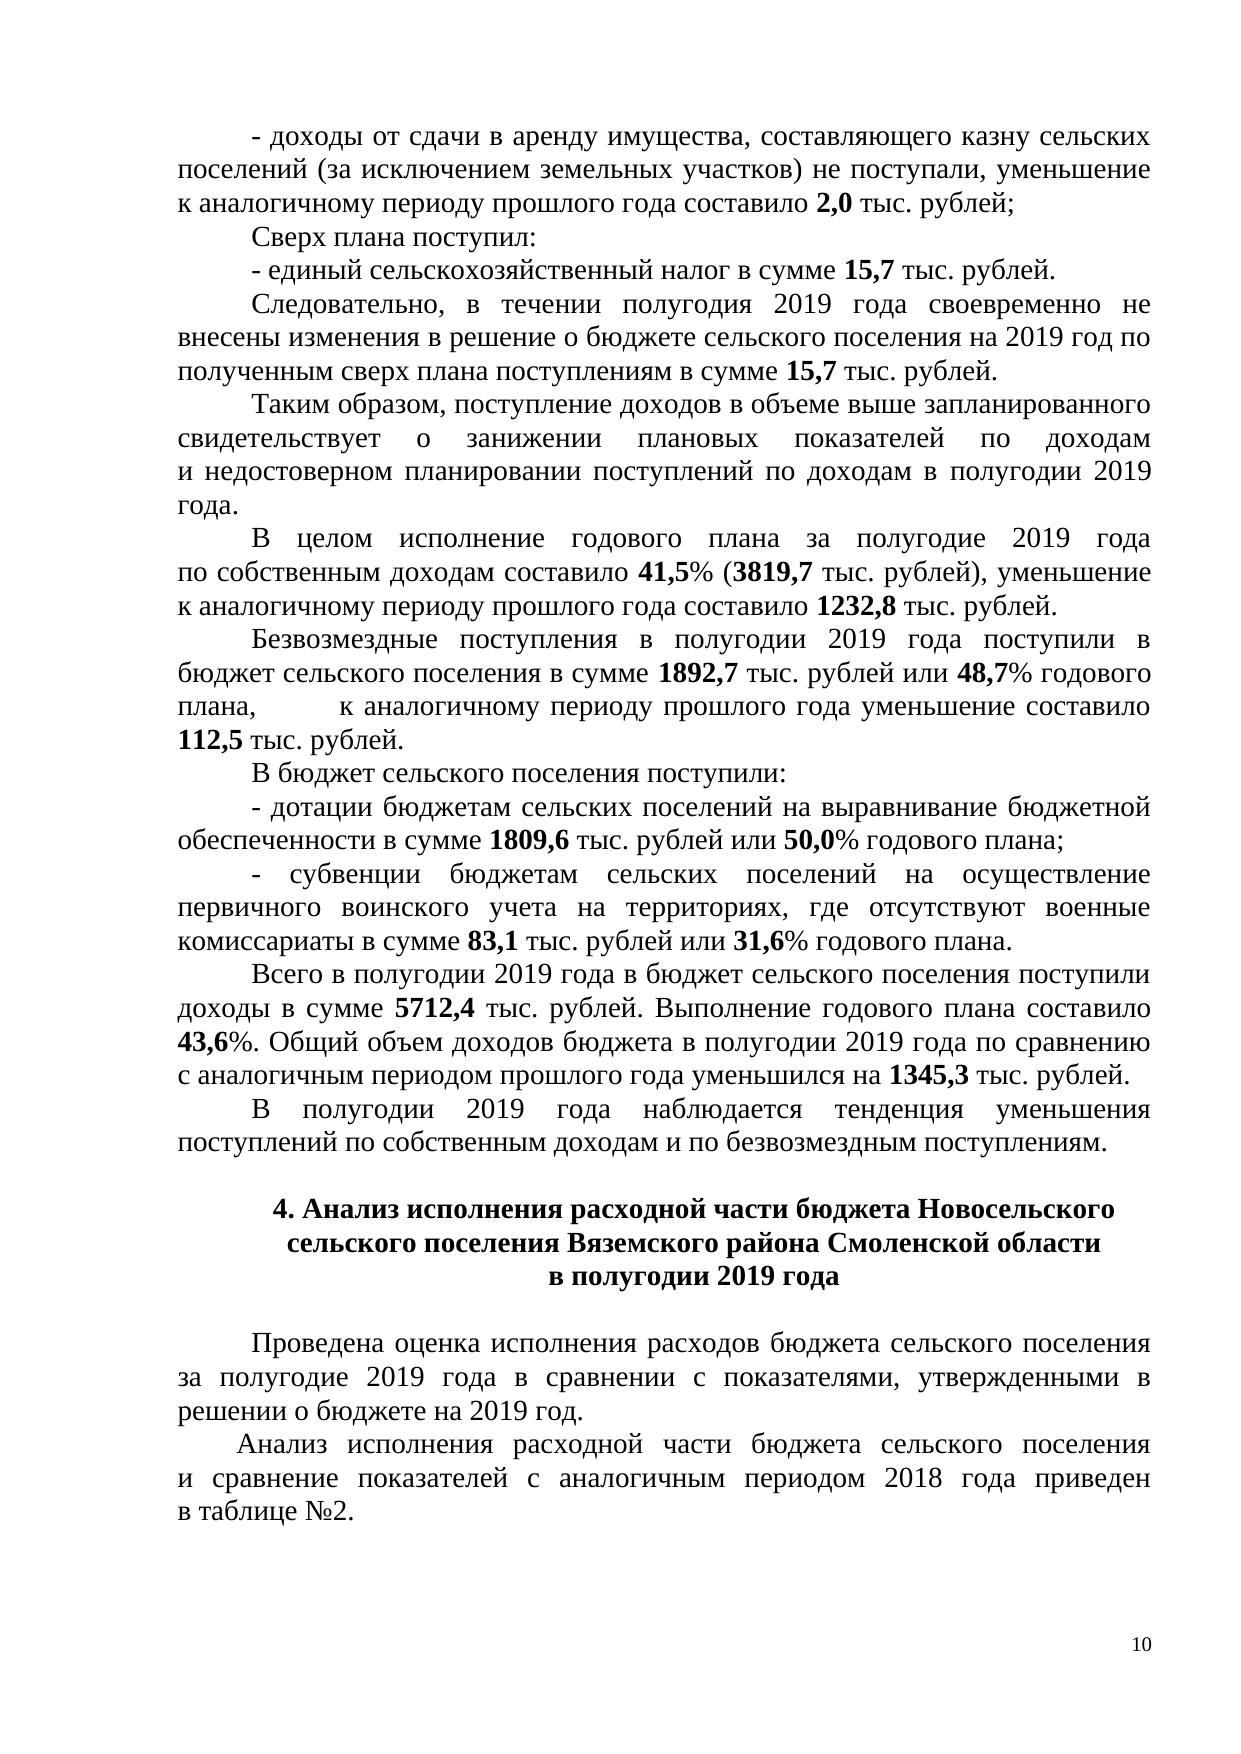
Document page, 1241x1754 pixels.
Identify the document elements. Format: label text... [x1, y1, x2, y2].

text 4. Анализ исполнения расходной части бюджета Новосельского сельского поселения Вяземского района Смоленской области в полугодии 2019 года [236, 1191, 1152, 1292]
text Следовательно, в течении полугодия 2019 года своевременно не внесены изменения в решение о бюджете сельского поселения на 2019 год по полученным сверх плана поступлениям в сумме 15,7 тыс. рублей. [177, 286, 1152, 386]
text - доходы от сдачи в аренду имущества, составляющего казну сельских поселений (за исключением земельных участков) не поступали, уменьшение к аналогичному периоду прошлого года составило 2,0 тыс. рублей; [177, 118, 1152, 219]
text В целом исполнение годового плана за полугодие 2019 года по собственным доходам составило 41,5% (3819,7 тыс. рублей), уменьшение к аналогичному периоду прошлого года составило 1232,8 тыс. рублей. [177, 521, 1152, 621]
text Всего в полугодии 2019 года в бюджет сельского поселения поступили доходы в сумме 5712,4 тыс. рублей. Выполнение годового плана составило 43,6%. Общий объем доходов бюджета в полугодии 2019 года по сравнению с аналогичным периодом прошлого года уменьшился на 1345,3 тыс. рублей. [177, 957, 1152, 1091]
text Проведена оценка исполнения расходов бюджета сельского поселения за полугодие 2019 года в сравнении с показателями, утвержденными в решении о бюджете на 2019 год. [177, 1326, 1152, 1426]
text - дотации бюджетам сельских поселений на выравнивание бюджетной обеспеченности в сумме 1809,6 тыс. рублей или 50,0% годового плана; [177, 789, 1152, 856]
text Сверх плана поступил: [177, 219, 1152, 252]
text - субвенции бюджетам сельских поселений на осуществление первичного воинского учета на территориях, где отсутствуют военные комиссариаты в сумме 83,1 тыс. рублей или 31,6% годового плана. [177, 856, 1152, 957]
text Анализ исполнения расходной части бюджета сельского поселения и сравнение показателей с аналогичным периодом 2018 года приведен в таблице №2. [177, 1426, 1152, 1527]
text Таким образом, поступление доходов в объеме выше запланированного свидетельствует о занижении плановых показателей по доходам и недостоверном планировании поступлений по доходам в полугодии 2019 года. [177, 386, 1152, 521]
text - единый сельскохозяйственный налог в сумме 15,7 тыс. рублей. [177, 252, 1152, 286]
text Безвозмездные поступления в полугодии 2019 года поступили в бюджет сельского поселения в сумме 1892,7 тыс. рублей или 48,7% годового плана, к аналогичному периоду прошлого года уменьшение составило 112,5 тыс. рублей. [177, 621, 1152, 755]
text В бюджет сельского поселения поступили: [177, 755, 1152, 789]
text В полугодии 2019 года наблюдается тенденция уменьшения поступлений по собственным доходам и по безвозмездным поступлениям. [177, 1091, 1152, 1158]
